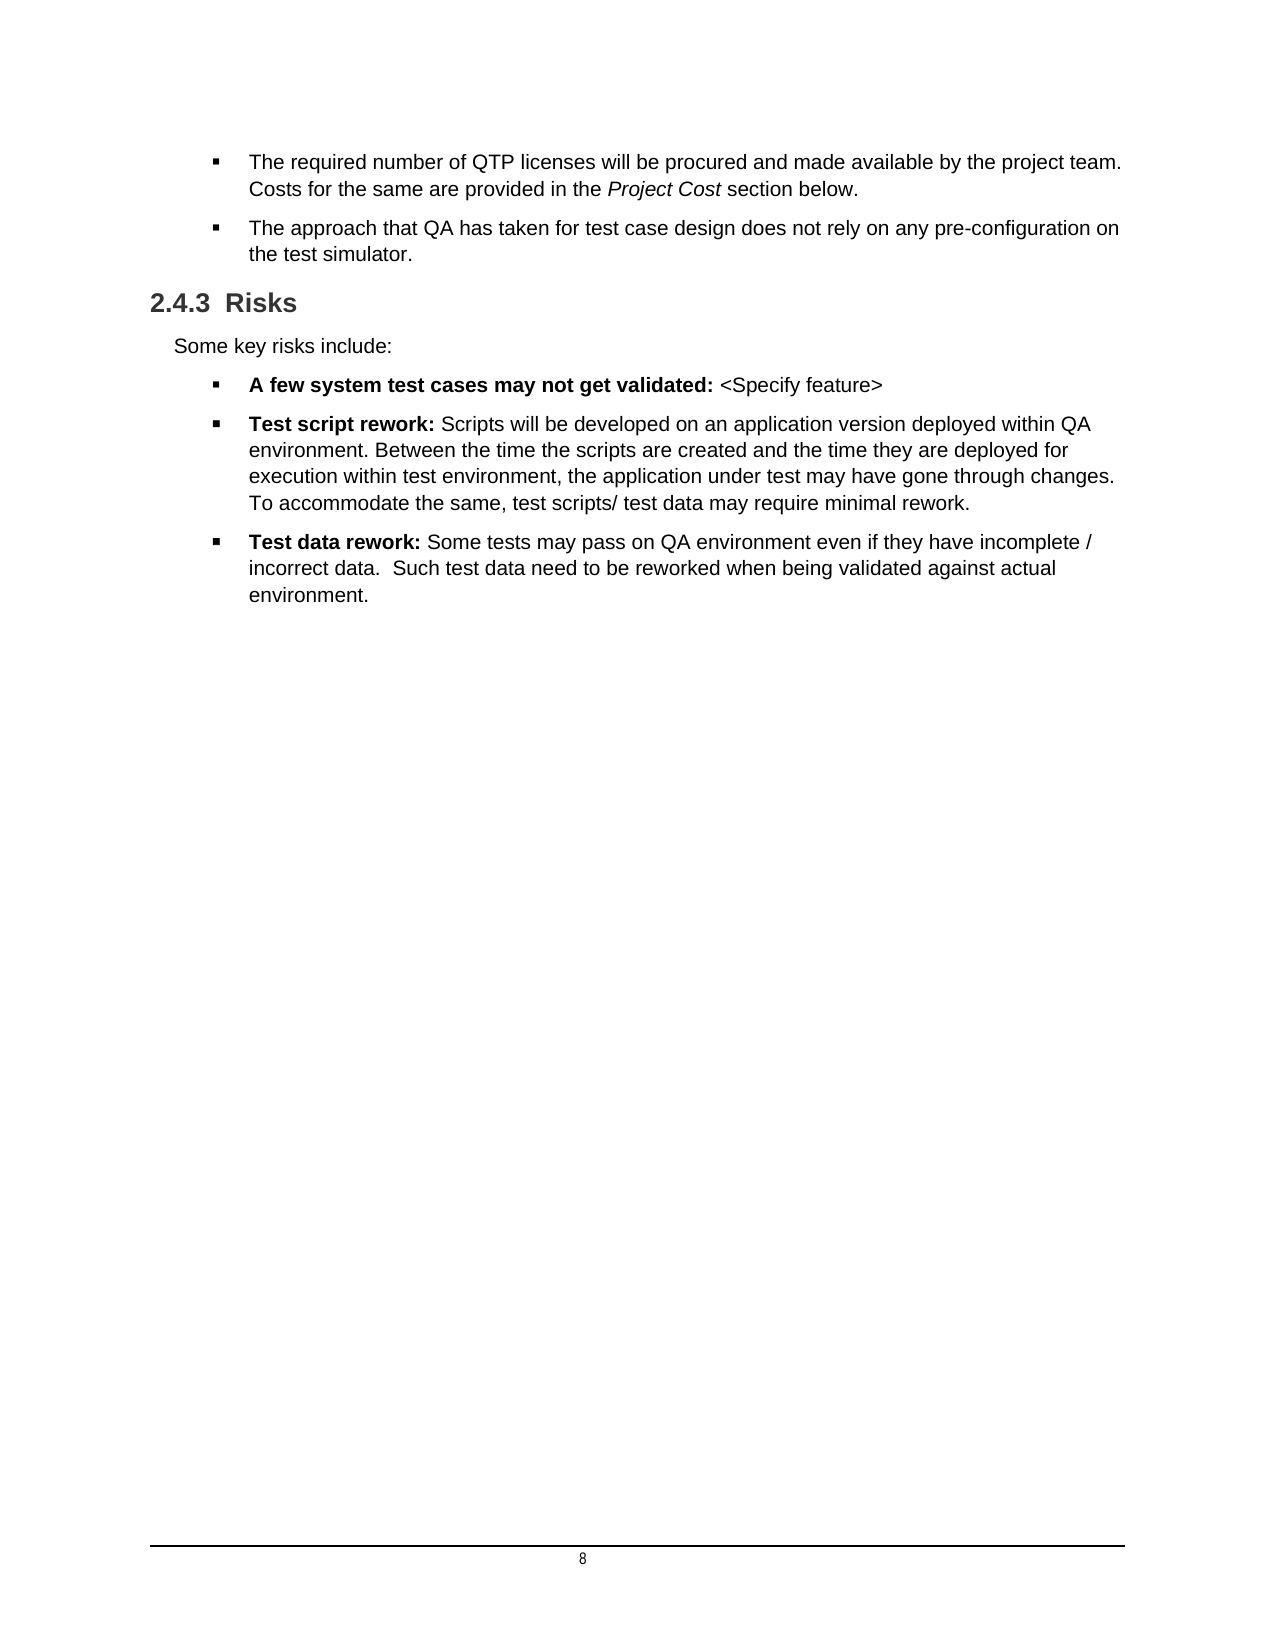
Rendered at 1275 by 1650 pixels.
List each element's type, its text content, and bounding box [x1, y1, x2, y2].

text Some key risks include: [174, 334, 1125, 358]
list Test script rework: Scripts will be developed on an application version deployed within QA environment. Between the time the scripts are created and the time they are deployed for execution within test environment, the application under test may have gone through changes. To accommodate the same, test scripts/ test data may require minimal rework. [211, 412, 1125, 515]
list The approach that QA has taken for test case design does not rely on any pre-configuration on the test simulator. [211, 215, 1125, 266]
list The required number of QTP licenses will be procured and made available by the project team. Costs for the same are provided in the Project Cost section below. [211, 150, 1125, 200]
subtitle Risks [150, 287, 1125, 318]
list A few system test cases may not get validated: <Specify feature> [211, 373, 1125, 397]
list Test data rework: Some tests may pass on QA environment even if they have incomplete / incorrect data. Such test data need to be reworked when being validated against actual environment. [211, 529, 1125, 606]
